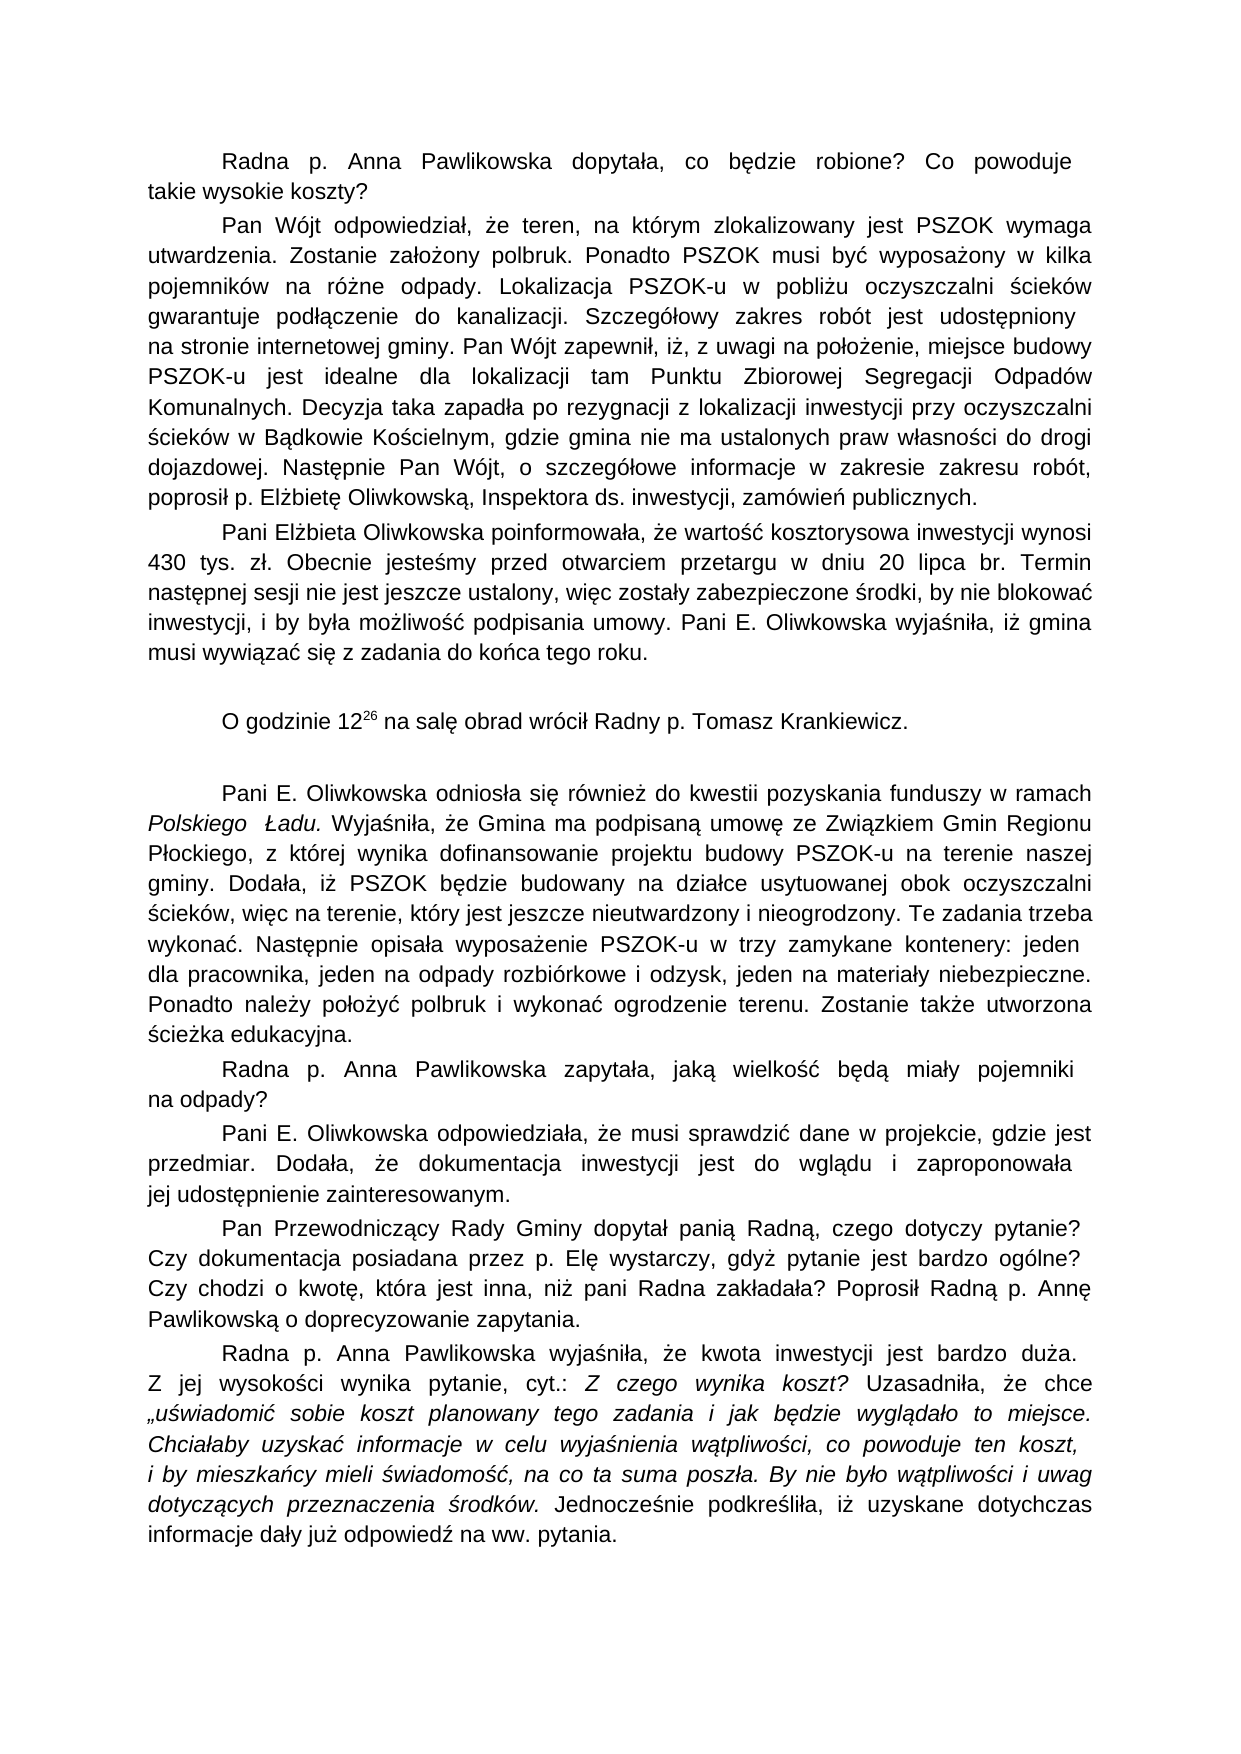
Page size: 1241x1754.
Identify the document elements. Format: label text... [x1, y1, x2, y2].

text Pan Przewodniczący Rady Gminy dopytał panią Radną, czego dotyczy pytanie? Czy dokumentacja posiadana przez p. Elę wystarczy, gdyż pytanie jest bardzo ogólne? Czy chodzi o kwotę, która jest inna, niż pani Radna zakładała? Poprosił Radną p. Annę Pawlikowską o doprecyzowanie zapytania. [148, 1215, 1093, 1332]
text Pan Wójt odpowiedział, że teren, na którym zlokalizowany jest PSZOK wymaga utwardzenia. Zostanie założony polbruk. Ponadto PSZOK musi być wyposażony w kilka pojemników na różne odpady. Lokalizacja PSZOK-u w pobliżu oczyszczalni ścieków gwarantuje podłączenie do kanalizacji. Szczegółowy zakres robót jest udostępniony na stronie internetowej gminy. Pan Wójt zapewnił, iż, z uwagi na położenie, miejsce budowy PSZOK-u jest idealne dla lokalizacji tam Punktu Zbiorowej Segregacji Odpadów Komunalnych. Decyzja taka zapadła po rezygnacji z lokalizacji inwestycji przy oczyszczalni ścieków w Bądkowie Kościelnym, gdzie gmina nie ma ustalonych praw własności do drogi dojazdowej. Następnie Pan Wójt, o szczegółowe informacje w zakresie zakresu robót, poprosił p. Elżbietę Oliwkowską, Inspektora ds. inwestycji, zamówień publicznych. [148, 212, 1093, 510]
text Pani E. Oliwkowska odniosła się również do kwestii pozyskania funduszy w ramach Polskiego Ładu. Wyjaśniła, że Gmina ma podpisaną umowę ze Związkiem Gmin Regionu Płockiego, z której wynika dofinansowanie projektu budowy PSZOK-u na terenie naszej gminy. Dodała, iż PSZOK będzie budowany na działce usytuowanej obok oczyszczalni ścieków, więc na terenie, który jest jeszcze nieutwardzony i nieogrodzony. Te zadania trzeba wykonać. Następnie opisała wyposażenie PSZOK-u w trzy zamykane kontenery: jeden dla pracownika, jeden na odpady rozbiórkowe i odzysk, jeden na materiały niebezpieczne. Ponadto należy położyć polbruk i wykonać ogrodzenie terenu. Zostanie także utworzona ścieżka edukacyjna. [148, 779, 1093, 1048]
text Radna p. Anna Pawlikowska wyjaśniła, że kwota inwestycji jest bardzo duża. Z jej wysokości wynika pytanie, cyt.: Z czego wynika koszt? Uzasadniła, że chce „uświadomić sobie koszt planowany tego zadania i jak będzie wyglądało to miejsce. Chciałaby uzyskać informacje w celu wyjaśnienia wątpliwości, co powoduje ten koszt, i by mieszkańcy mieli świadomość, na co ta suma poszła. By nie było wątpliwości i uwag dotyczących przeznaczenia środków. Jednocześnie podkreśliła, iż uzyskane dotychczas informacje dały już odpowiedź na ww. pytania. [148, 1340, 1093, 1548]
text Radna p. Anna Pawlikowska zapytała, jaką wielkość będą miały pojemniki na odpady? [148, 1056, 1093, 1112]
text Radna p. Anna Pawlikowska dopytała, co będzie robione? Co powoduje takie wysokie koszty? [148, 148, 1093, 204]
text Pani E. Oliwkowska odpowiedziała, że musi sprawdzić dane w projekcie, gdzie jest przedmiar. Dodała, że dokumentacja inwestycji jest do wglądu i zaproponowała jej udostępnienie zainteresowanym. [148, 1120, 1093, 1207]
text Pani Elżbieta Oliwkowska poinformowała, że wartość kosztorysowa inwestycji wynosi 430 tys. zł. Obecnie jesteśmy przed otwarciem przetargu w dniu 20 lipca br. Termin następnej sesji nie jest jeszcze ustalony, więc zostały zabezpieczone środki, by nie blokować inwestycji, i by była możliwość podpisania umowy. Pani E. Oliwkowska wyjaśniła, iż gmina musi wywiązać się z zadania do końca tego roku. [148, 518, 1093, 666]
text O godzinie 1226 na salę obrad wrócił Radny p. Tomasz Krankiewicz. [148, 708, 1093, 734]
